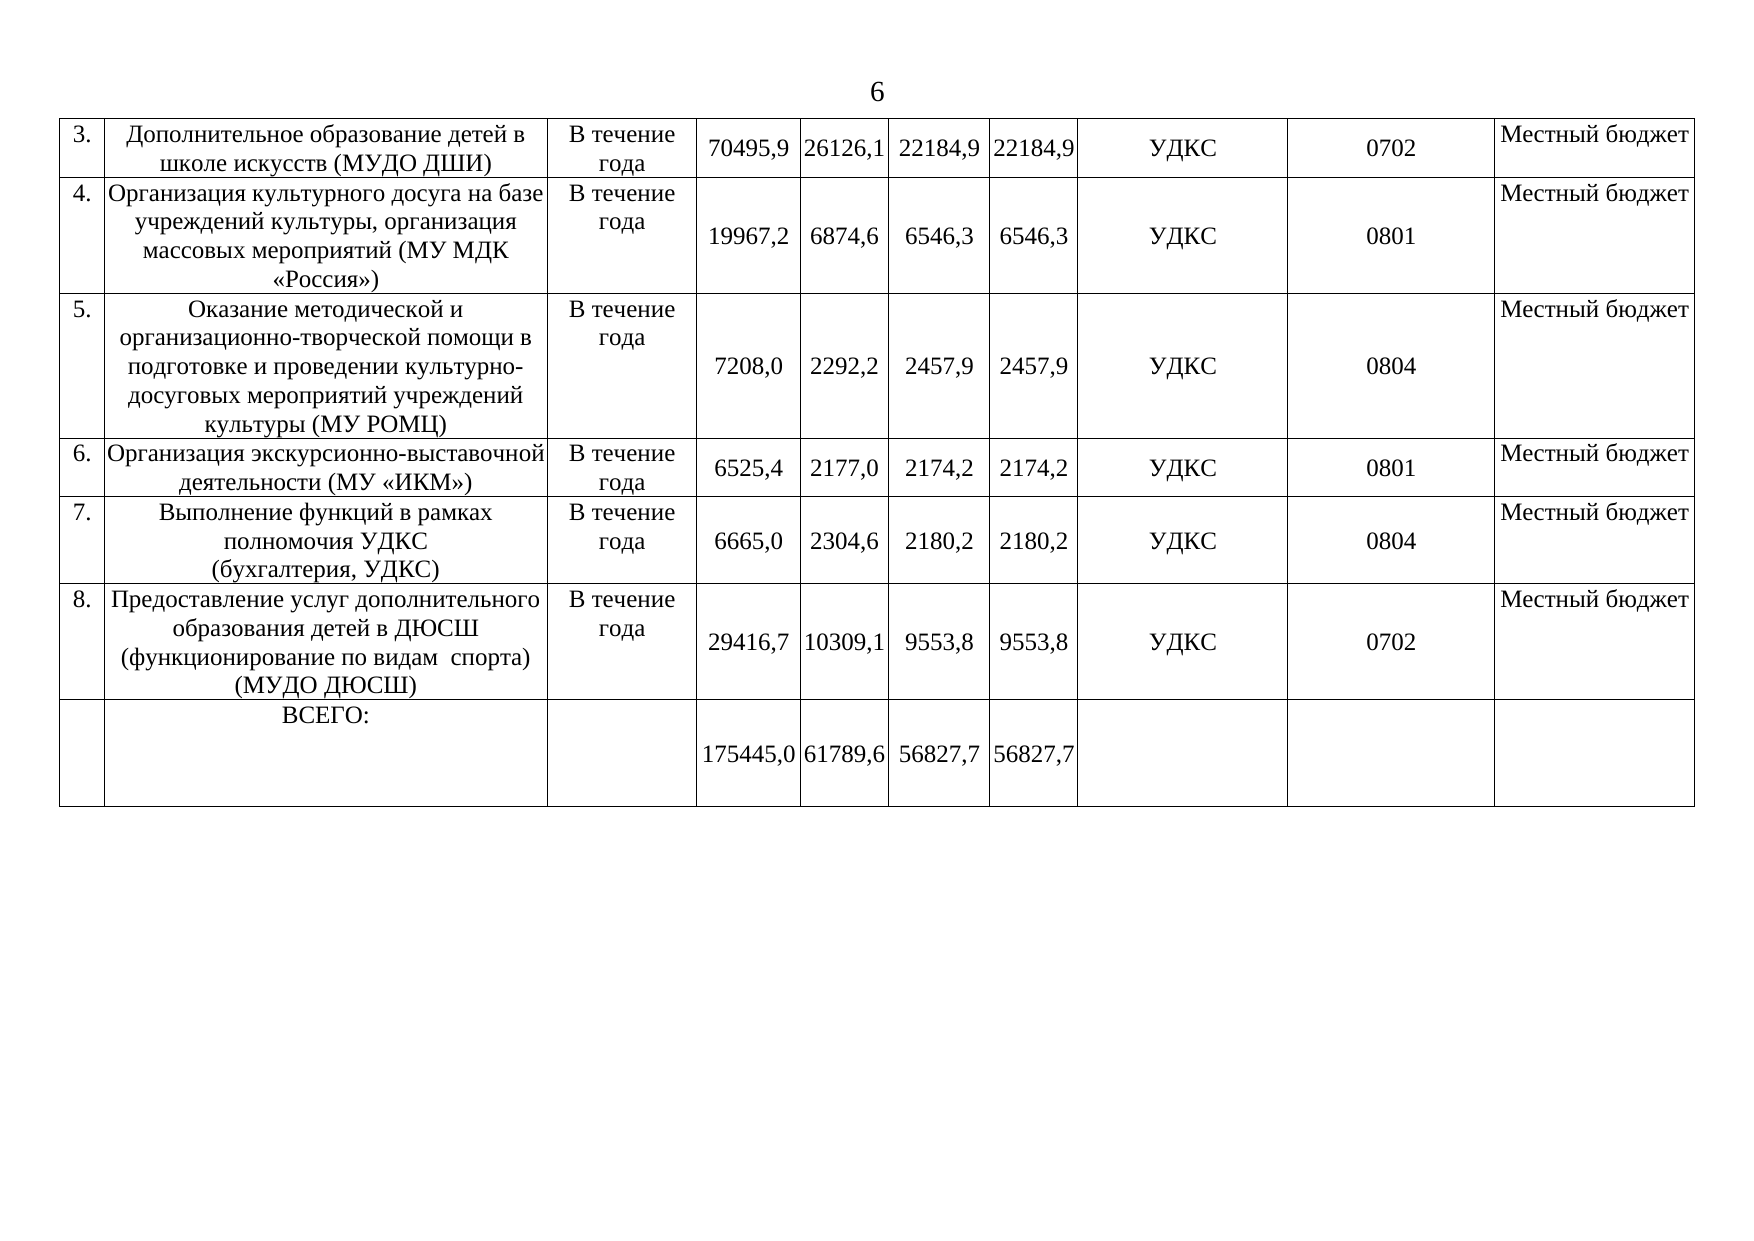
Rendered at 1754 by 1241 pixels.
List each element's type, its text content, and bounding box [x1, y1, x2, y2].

table_cell 4. [60, 178, 104, 293]
table_cell 61789,6 [801, 700, 888, 806]
table_cell 0801 [1288, 178, 1494, 293]
table_cell Организация культурного досуга на базе учреждений культуры, организация массовых мероприятий (МУ МДК «Россия») [105, 178, 547, 293]
table_cell 9553,8 [889, 584, 989, 699]
table_cell ВСЕГО: [105, 700, 547, 806]
table_cell УДКС [1078, 178, 1287, 293]
table_cell 26126,1 [801, 119, 888, 177]
table_cell Местный бюджет [1495, 294, 1694, 437]
table_cell [548, 700, 696, 806]
table_cell Местный бюджет [1495, 439, 1694, 496]
table_cell 0702 [1288, 584, 1494, 699]
table_cell УДКС [1078, 119, 1287, 177]
table_cell 7208,0 [697, 294, 800, 437]
table_cell 0804 [1288, 294, 1494, 437]
table_cell В течение года [548, 584, 696, 699]
table_cell 0801 [1288, 439, 1494, 496]
table_cell 0702 [1288, 119, 1494, 177]
table_cell Дополнительное образование детей в школе искусств (МУДО ДШИ) [105, 119, 547, 177]
table_cell Местный бюджет [1495, 497, 1694, 583]
table_cell 6546,3 [990, 178, 1077, 293]
table_cell Предоставление услуг дополнительного образования детей в ДЮСШ (функционирование по видам спорта) (МУДО ДЮСШ) [105, 584, 547, 699]
table_cell 22184,9 [889, 119, 989, 177]
table_cell Местный бюджет [1495, 119, 1694, 177]
table_cell [1495, 700, 1694, 806]
table_cell 175445,0 [697, 700, 800, 806]
table_cell 6546,3 [889, 178, 989, 293]
table_cell 5. [60, 294, 104, 437]
table_cell 56827,7 [889, 700, 989, 806]
table_cell В течение года [548, 178, 696, 293]
table_cell 2180,2 [889, 497, 989, 583]
table_cell В течение года [548, 119, 696, 177]
table_cell 6874,6 [801, 178, 888, 293]
table_cell 6525,4 [697, 439, 800, 496]
table_cell В течение года [548, 294, 696, 437]
table_cell 10309,1 [801, 584, 888, 699]
table_cell УДКС [1078, 294, 1287, 437]
table_cell 6. [60, 439, 104, 496]
table_cell В течение года [548, 497, 696, 583]
table_cell 2457,9 [990, 294, 1077, 437]
table_cell 29416,7 [697, 584, 800, 699]
table_cell 8. [60, 584, 104, 699]
table_cell Выполнение функций в рамках полномочия УДКС (бухгалтерия, УДКС) [105, 497, 547, 583]
table_cell 19967,2 [697, 178, 800, 293]
table_cell УДКС [1078, 439, 1287, 496]
table_cell 7. [60, 497, 104, 583]
table_cell Местный бюджет [1495, 584, 1694, 699]
table_cell [60, 700, 104, 806]
table_cell 2180,2 [990, 497, 1077, 583]
table_cell 9553,8 [990, 584, 1077, 699]
table_cell 2174,2 [889, 439, 989, 496]
table_cell 2174,2 [990, 439, 1077, 496]
table_cell 3. [60, 119, 104, 177]
table_cell 2177,0 [801, 439, 888, 496]
table_cell 2457,9 [889, 294, 989, 437]
table_cell Оказание методической и организационно-творческой помощи в подготовке и проведении культурно-досуговых мероприятий учреждений культуры (МУ РОМЦ) [105, 294, 547, 437]
table_cell Организация экскурсионно-выставочной деятельности (МУ «ИКМ») [105, 439, 547, 496]
table_cell [1078, 700, 1287, 806]
table_cell Местный бюджет [1495, 178, 1694, 293]
table_cell 6665,0 [697, 497, 800, 583]
table_cell 0804 [1288, 497, 1494, 583]
table_cell 2292,2 [801, 294, 888, 437]
table_cell 2304,6 [801, 497, 888, 583]
table_cell [1288, 700, 1494, 806]
table_cell 22184,9 [990, 119, 1077, 177]
table_cell УДКС [1078, 497, 1287, 583]
table_cell УДКС [1078, 584, 1287, 699]
table_cell 70495,9 [697, 119, 800, 177]
table_cell В течение года [548, 439, 696, 496]
table_cell 56827,7 [990, 700, 1077, 806]
